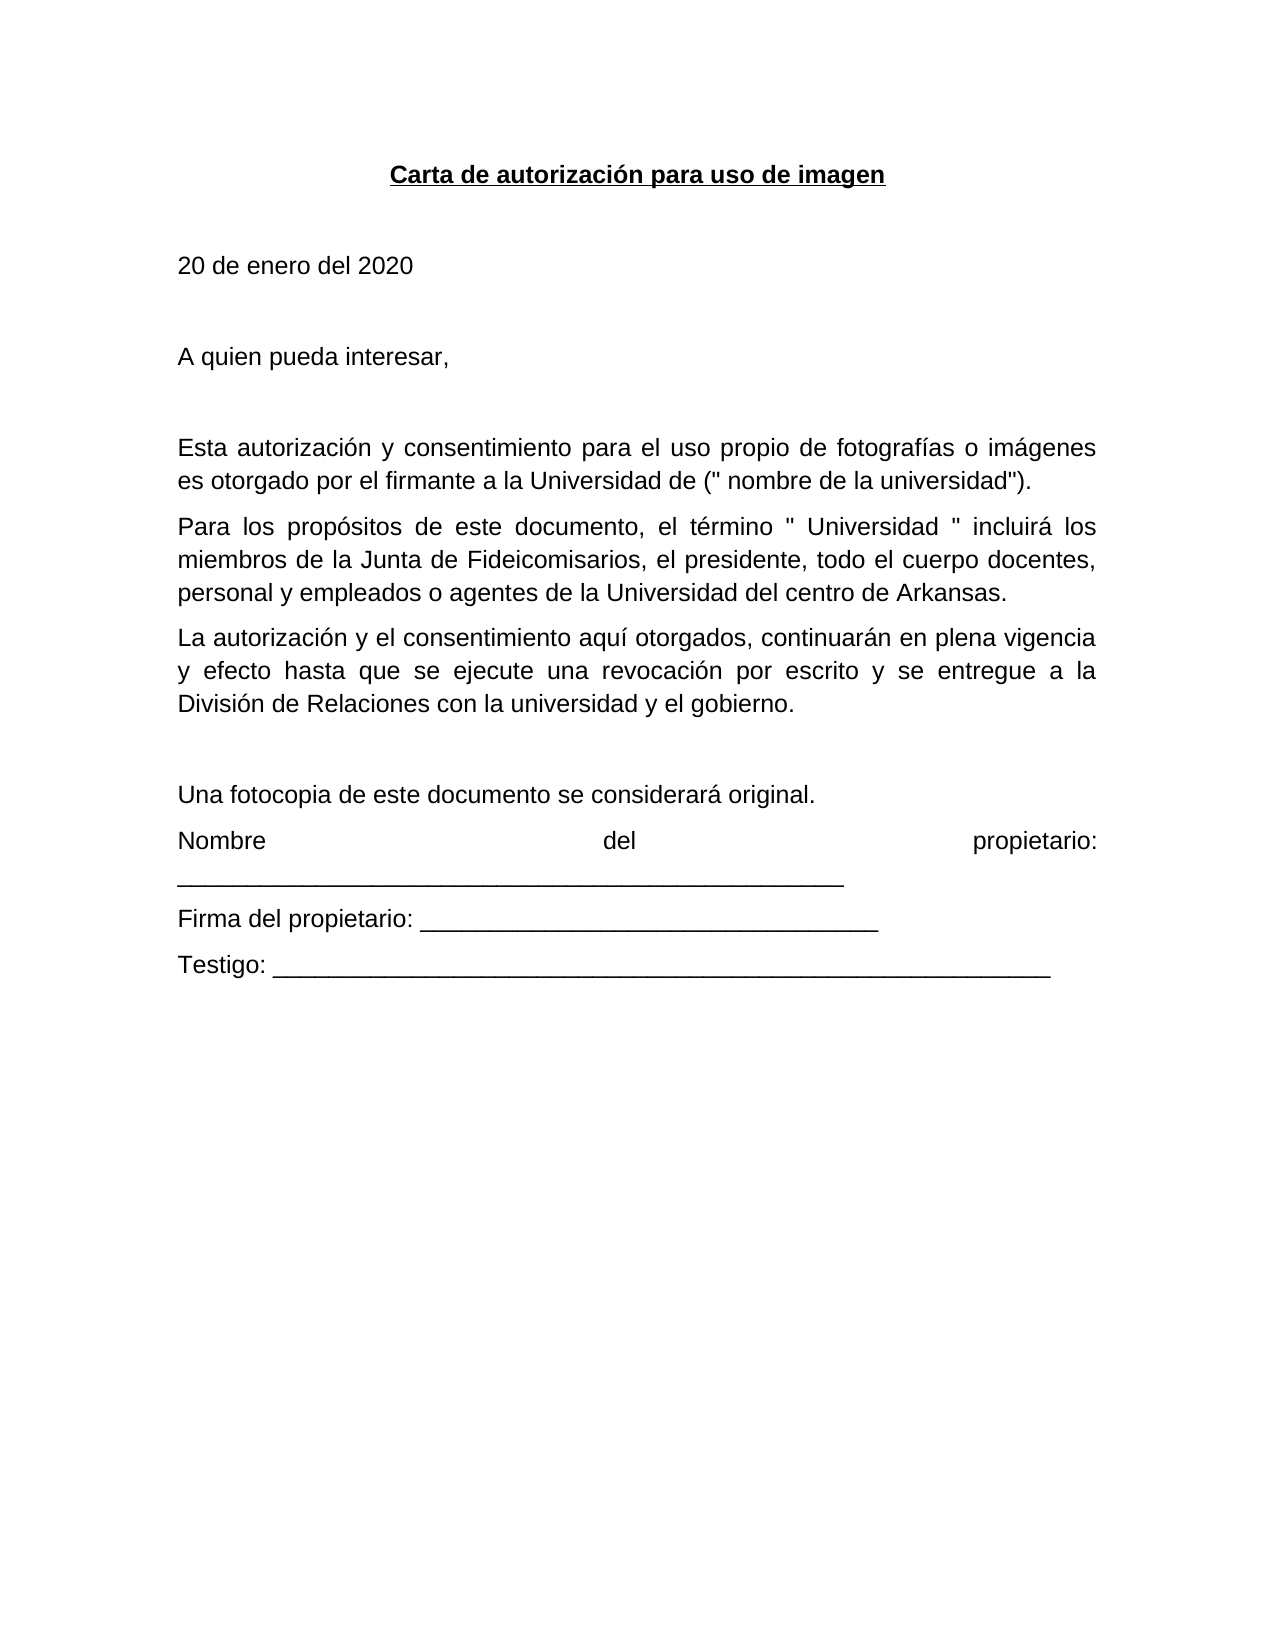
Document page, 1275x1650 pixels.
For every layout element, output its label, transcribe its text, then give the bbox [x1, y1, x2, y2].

text Carta de autorización para uso de imagen [177, 160, 1098, 189]
text Para los propósitos de este documento, el término " Universidad " incluirá los miembros de la Junta de Fideicomisarios, el presidente, todo el cuerpo docentes, personal y empleados o agentes de la Universidad del centro de Arkansas. [177, 512, 1098, 607]
text Esta autorización y consentimiento para el uso propio de fotografías o imágenes es otorgado por el firmante a la Universidad de (" nombre de la universidad"). [177, 433, 1098, 495]
text La autorización y el consentimiento aquí otorgados, continuarán en plena vigencia y efecto hasta que se ejecute una revocación por escrito y se entregue a la División de Relaciones con la universidad y el gobierno. [177, 623, 1098, 718]
text 20 de enero del 2020 [177, 251, 1098, 280]
text Nombre del propietario: ________________________________________________ [177, 826, 1098, 888]
text Firma del propietario: _________________________________ [177, 904, 1098, 933]
text Una fotocopia de este documento se considerará original. [177, 780, 1098, 809]
text Testigo: ________________________________________________________ [177, 950, 1098, 979]
text A quien pueda interesar, [177, 342, 1098, 371]
